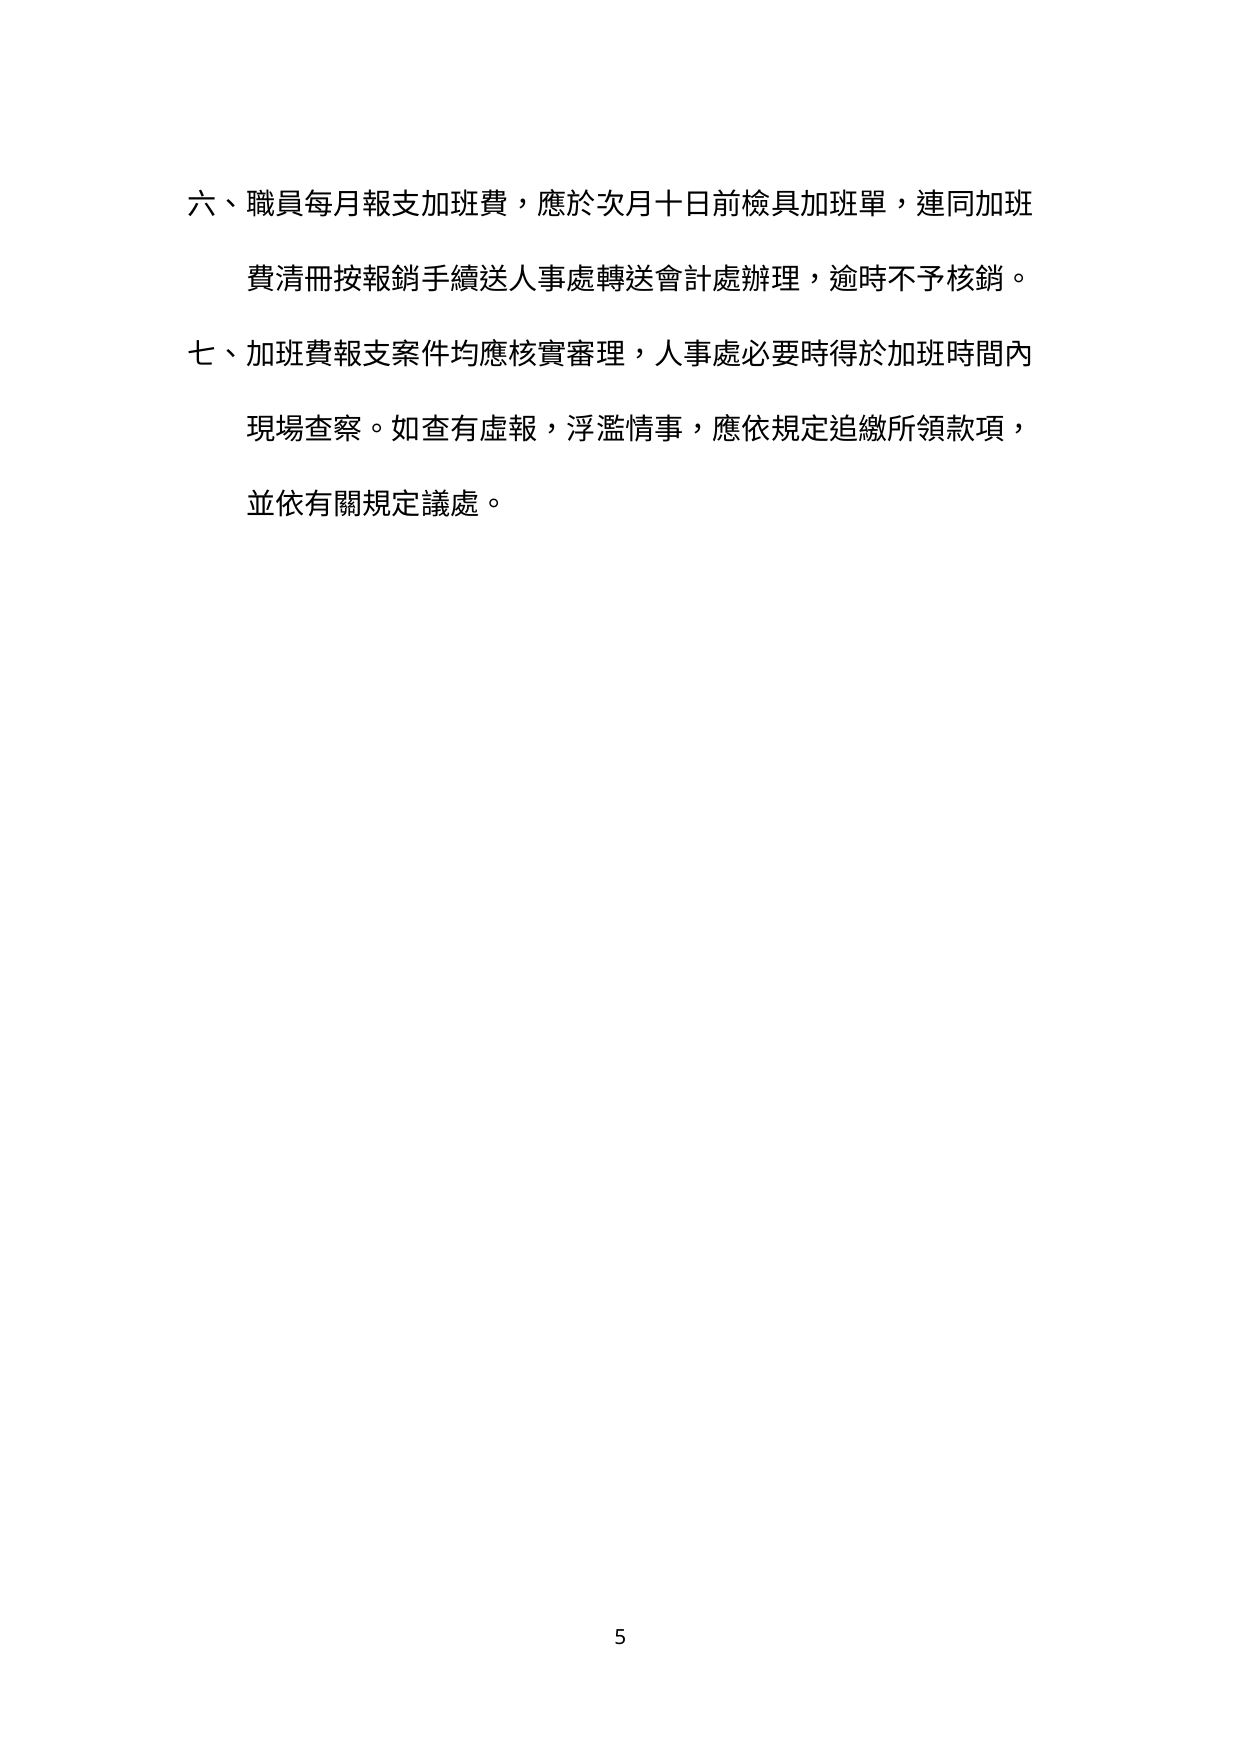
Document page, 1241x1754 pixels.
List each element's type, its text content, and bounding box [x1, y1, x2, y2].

text 七、加班費報支案件均應核實審理，人事處必要時得於加班時間內現場查察。如查有虛報，浮濫情事，應依規定追繳所領款項，並依有關規定議處。 [187, 314, 1053, 539]
text 六、職員每月報支加班費，應於次月十日前檢具加班單，連同加班費清冊按報銷手續送人事處轉送會計處辦理，逾時不予核銷。 [187, 164, 1053, 314]
